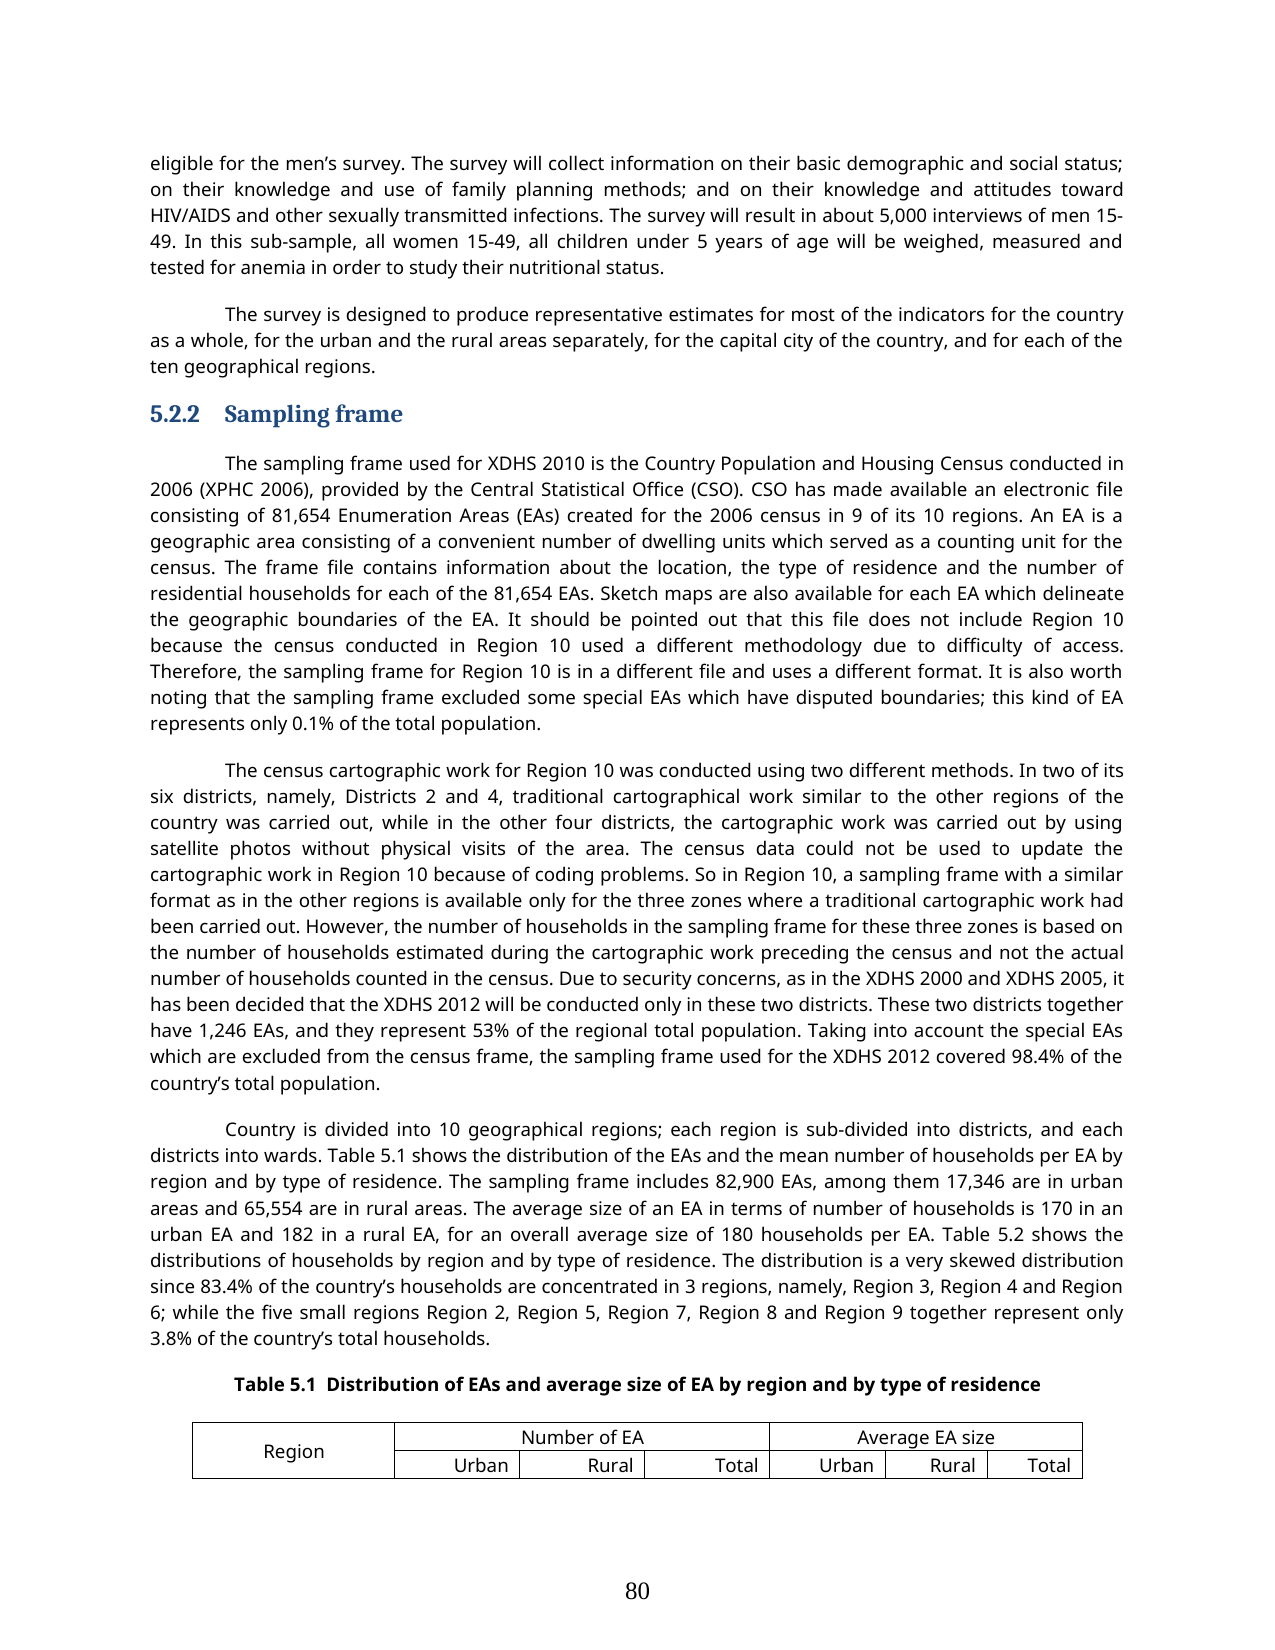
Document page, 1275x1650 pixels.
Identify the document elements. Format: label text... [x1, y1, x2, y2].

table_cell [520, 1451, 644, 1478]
text The census cartographic work for Region 10 was conducted using two different methods. In two of its six districts, namely, Districts 2 and 4, traditional cartographical work similar to the other regions of the country was carried out, while in the other four districts, the cartographic work was carried out by using satellite photos without physical visits of the area. The census data could not be used to update the cartographic work in Region 10 because of coding problems. So in Region 10, a sampling frame with a similar format as in the other regions is available only for the three zones where a traditional cartographic work had been carried out. However, the number of households in the sampling frame for these three zones is based on the number of households estimated during the cartographic work preceding the census and not the actual number of households counted in the census. Due to security concerns, as in the XDHS 2000 and XDHS 2005, it has been decided that the XDHS 2012 will be conducted only in these two districts. These two districts together have 1,246 EAs, and they represent 53% of the regional total population. Taking into account the special EAs which are excluded from the census frame, the sampling frame used for the XDHS 2012 covered 98.4% of the country’s total population. [150, 757, 1125, 1095]
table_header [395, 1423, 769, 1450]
text Country is divided into 10 geographical regions; each region is sub-divided into districts, and each districts into wards. Table 5.1 shows the distribution of the EAs and the mean number of households per EA by region and by type of residence. The sampling frame includes 82,900 EAs, among them 17,346 are in urban areas and 65,554 are in rural areas. The average size of an EA in terms of number of households is 170 in an urban EA and 182 in a rural EA, for an overall average size of 180 households per EA. Table 5.2 shows the distributions of households by region and by type of residence. The distribution is a very skewed distribution since 83.4% of the country’s households are concentrated in 3 regions, namely, Region 3, Region 4 and Region 6; while the five small regions Region 2, Region 5, Region 7, Region 8 and Region 9 together represent only 3.8% of the country’s total households. [150, 1116, 1125, 1351]
text The sampling frame used for XDHS 2010 is the Country Population and Housing Census conducted in 2006 (XPHC 2006), provided by the Central Statistical Office (CSO). CSO has made available an electronic file consisting of 81,654 Enumeration Areas (EAs) created for the 2006 census in 9 of its 10 regions. An EA is a geographic area consisting of a convenient number of dwelling units which served as a counting unit for the census. The frame file contains information about the location, the type of residence and the number of residential households for each of the 81,654 EAs. Sketch maps are also available for each EA which delineate the geographic boundaries of the EA. It should be pointed out that this file does not include Region 10 because the census conducted in Region 10 used a different methodology due to difficulty of access. Therefore, the sampling frame for Region 10 is in a different file and uses a different format. It is also worth noting that the sampling frame excluded some special EAs which have disputed boundaries; this kind of EA represents only 0.1% of the total population. [150, 449, 1125, 736]
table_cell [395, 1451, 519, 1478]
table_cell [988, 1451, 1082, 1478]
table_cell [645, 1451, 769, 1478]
title Table 5.1 Distribution of EAs and average size of EA by region and by type of residence [150, 1371, 1125, 1397]
text The survey is designed to produce representative estimates for most of the indicators for the country as a whole, for the urban and the rural areas separately, for the capital city of the country, and for each of the ten geographical regions. [150, 301, 1125, 379]
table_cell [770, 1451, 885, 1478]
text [150, 150, 1125, 280]
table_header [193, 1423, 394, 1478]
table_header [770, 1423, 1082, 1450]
subtitle 5.2.2 Sampling frame [150, 400, 1125, 429]
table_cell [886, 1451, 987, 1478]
